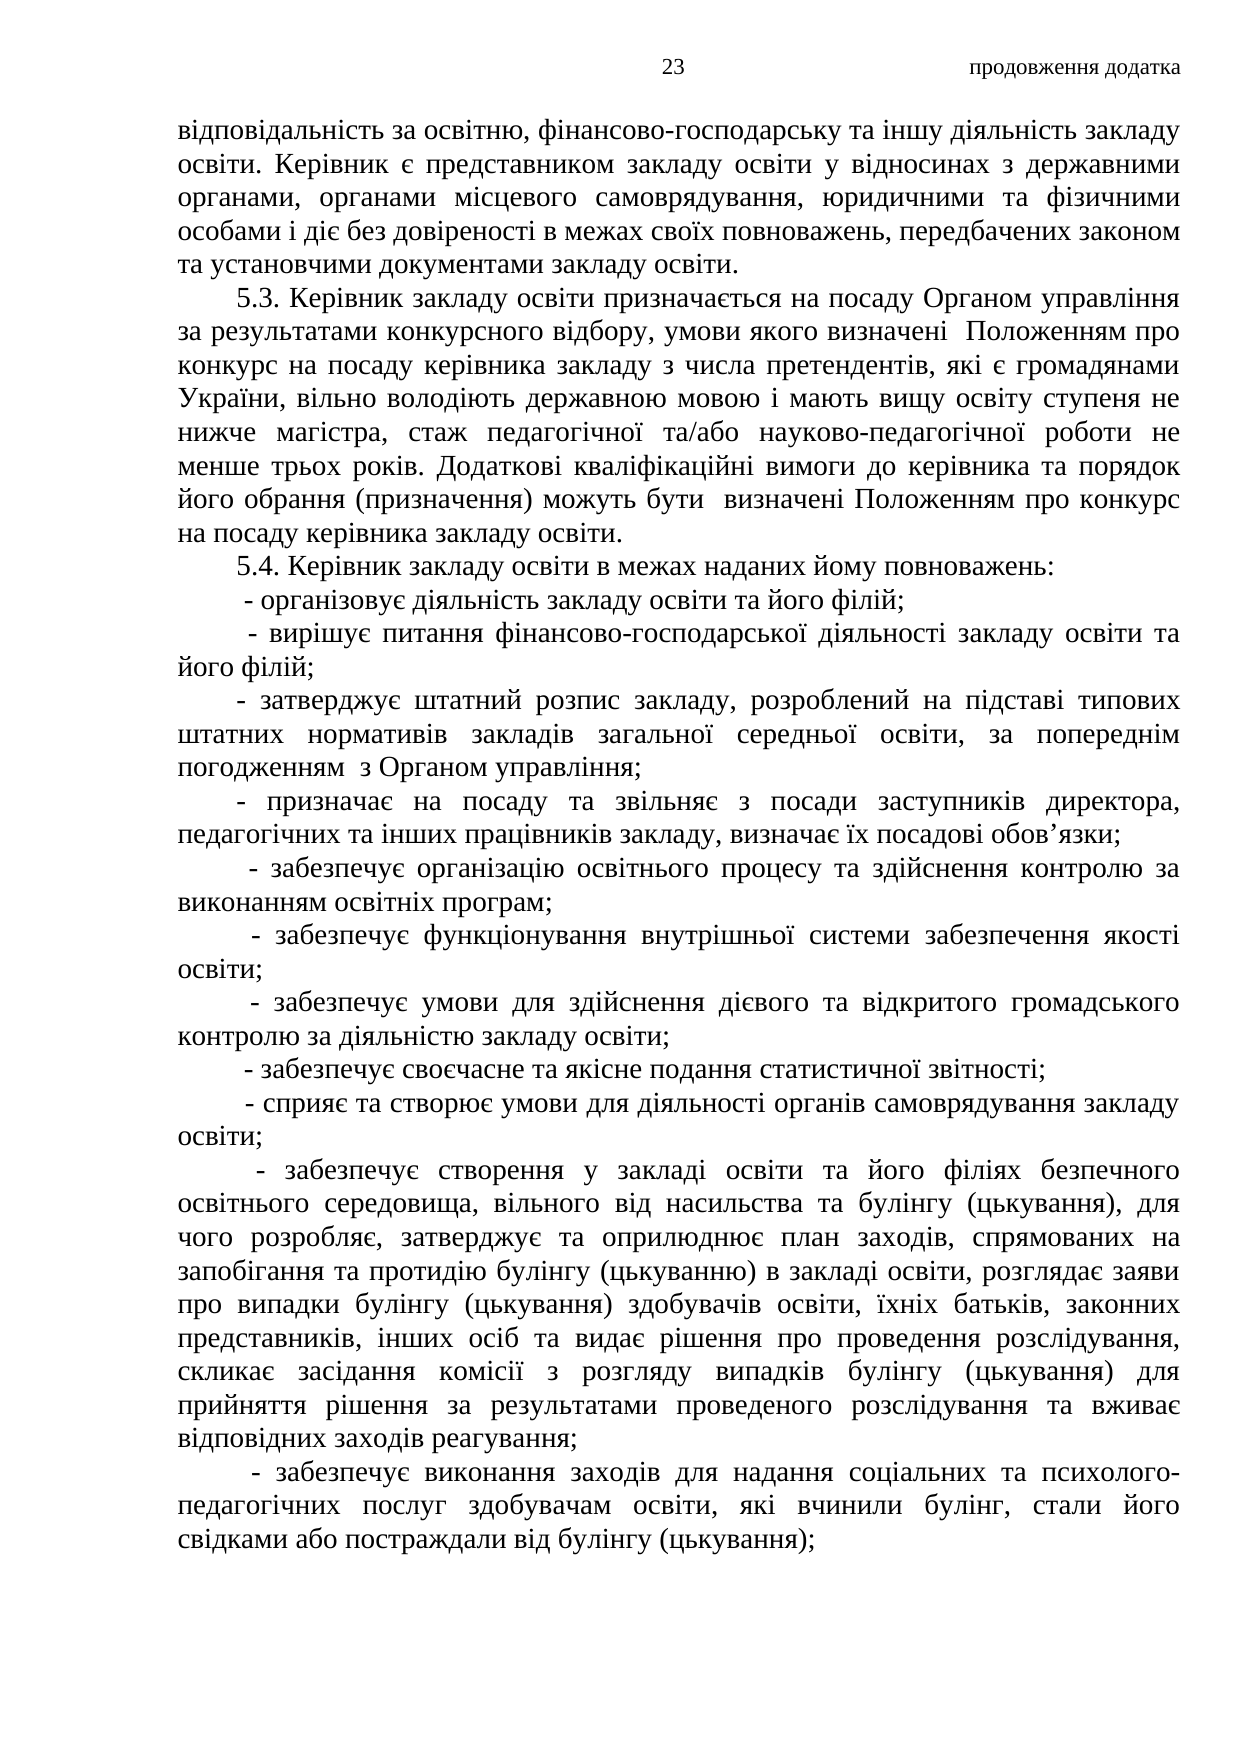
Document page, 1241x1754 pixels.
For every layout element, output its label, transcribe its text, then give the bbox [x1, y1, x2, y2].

text - забезпечує умови для здійснення дієвого та відкритого громадського контролю за діяльністю закладу освіти; [177, 984, 1181, 1051]
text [177, 112, 1181, 280]
text - затверджує штатний розпис закладу, розроблений на підставі типових штатних нормативів закладів загальної середньої освіти, за попереднім погодженням з Органом управління; [177, 749, 1181, 783]
text - забезпечує своєчасне та якісне подання статистичної звітності; [177, 1051, 1181, 1085]
text - призначає на посаду та звільняє з посади заступників директора, педагогічних та інших працівників закладу, визначає їх посадові обов’язки; [177, 783, 1181, 850]
text - організовує діяльність закладу освіти та його філій; [177, 582, 1181, 615]
text - забезпечує виконання заходів для надання соціальних та психолого- педагогічних послуг здобувачам освіти, які вчинили булінг, стали його свідками або постраждали від булінгу (цькування); [177, 1454, 1181, 1554]
text - затверджує штатний розпис закладу, розроблений на підставі типових штатних нормативів закладів загальної середньої освіти, за попереднім погодженням з Органом управління; [177, 682, 1181, 716]
text - сприяє та створює умови для діяльності органів самоврядування закладу освіти; [177, 1085, 1181, 1152]
text 5.4. Керівник закладу освіти в межах наданих йому повноважень: [177, 548, 1181, 582]
text - вирішує питання фінансово-господарської діяльності закладу освіти та його філій; [177, 615, 1181, 682]
text - забезпечує функціонування внутрішньої системи забезпечення якості освіти; [177, 917, 1181, 984]
text 5.3. Керівник закладу освіти призначається на посаду Органом управління за результатами конкурсного відбору, умови якого визначені Положенням про конкурс на посаду керівника закладу з числа претендентів, які є громадянами України, вільно володіють державною мовою і мають вищу освіту ступеня не нижче магістра, стаж педагогічної та/або науково-педагогічної роботи не менше трьох років. Додаткові кваліфікаційні вимоги до керівника та порядок його обрання (призначення) можуть бути визначені Положенням про конкурс на посаду керівника закладу освіти. [177, 280, 1181, 548]
text - забезпечує організацію освітнього процесу та здійснення контролю за виконанням освітніх програм; [177, 850, 1181, 917]
text - забезпечує створення у закладі освіти та його філіях безпечного освітнього середовища, вільного від насильства та булінгу (цькування), для чого розробляє, затверджує та оприлюднює план заходів, спрямованих на запобігання та протидію булінгу (цькуванню) в закладі освіти, розглядає заяви про випадки булінгу (цькування) здобувачів освіти, їхніх батьків, законних представників, інших осіб та видає рішення про проведення розслідування, скликає засідання комісії з розгляду випадків булінгу (цькування) для прийняття рішення за результатами проведеного розслідування та вживає відповідних заходів реагування; [177, 1152, 1181, 1454]
